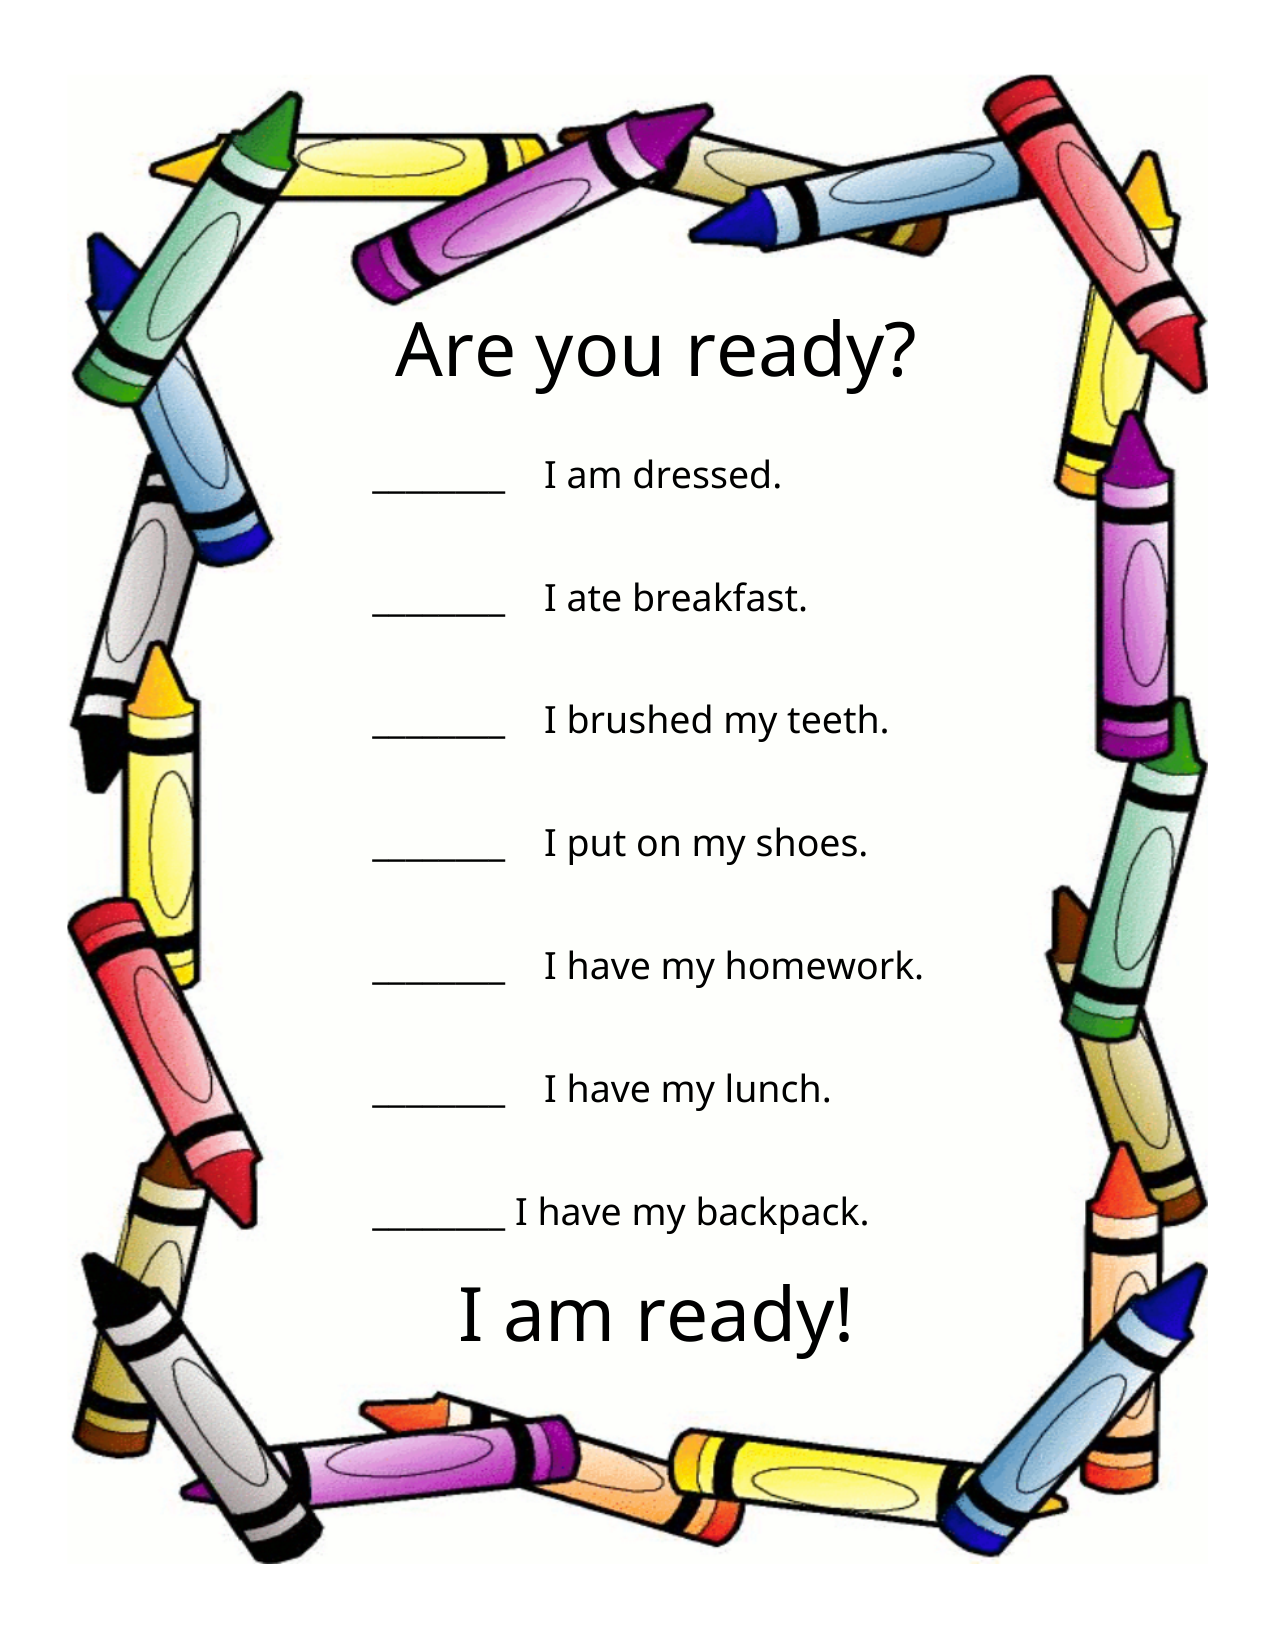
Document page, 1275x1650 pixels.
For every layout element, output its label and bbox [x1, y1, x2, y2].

picture [68, 76, 1208, 1564]
